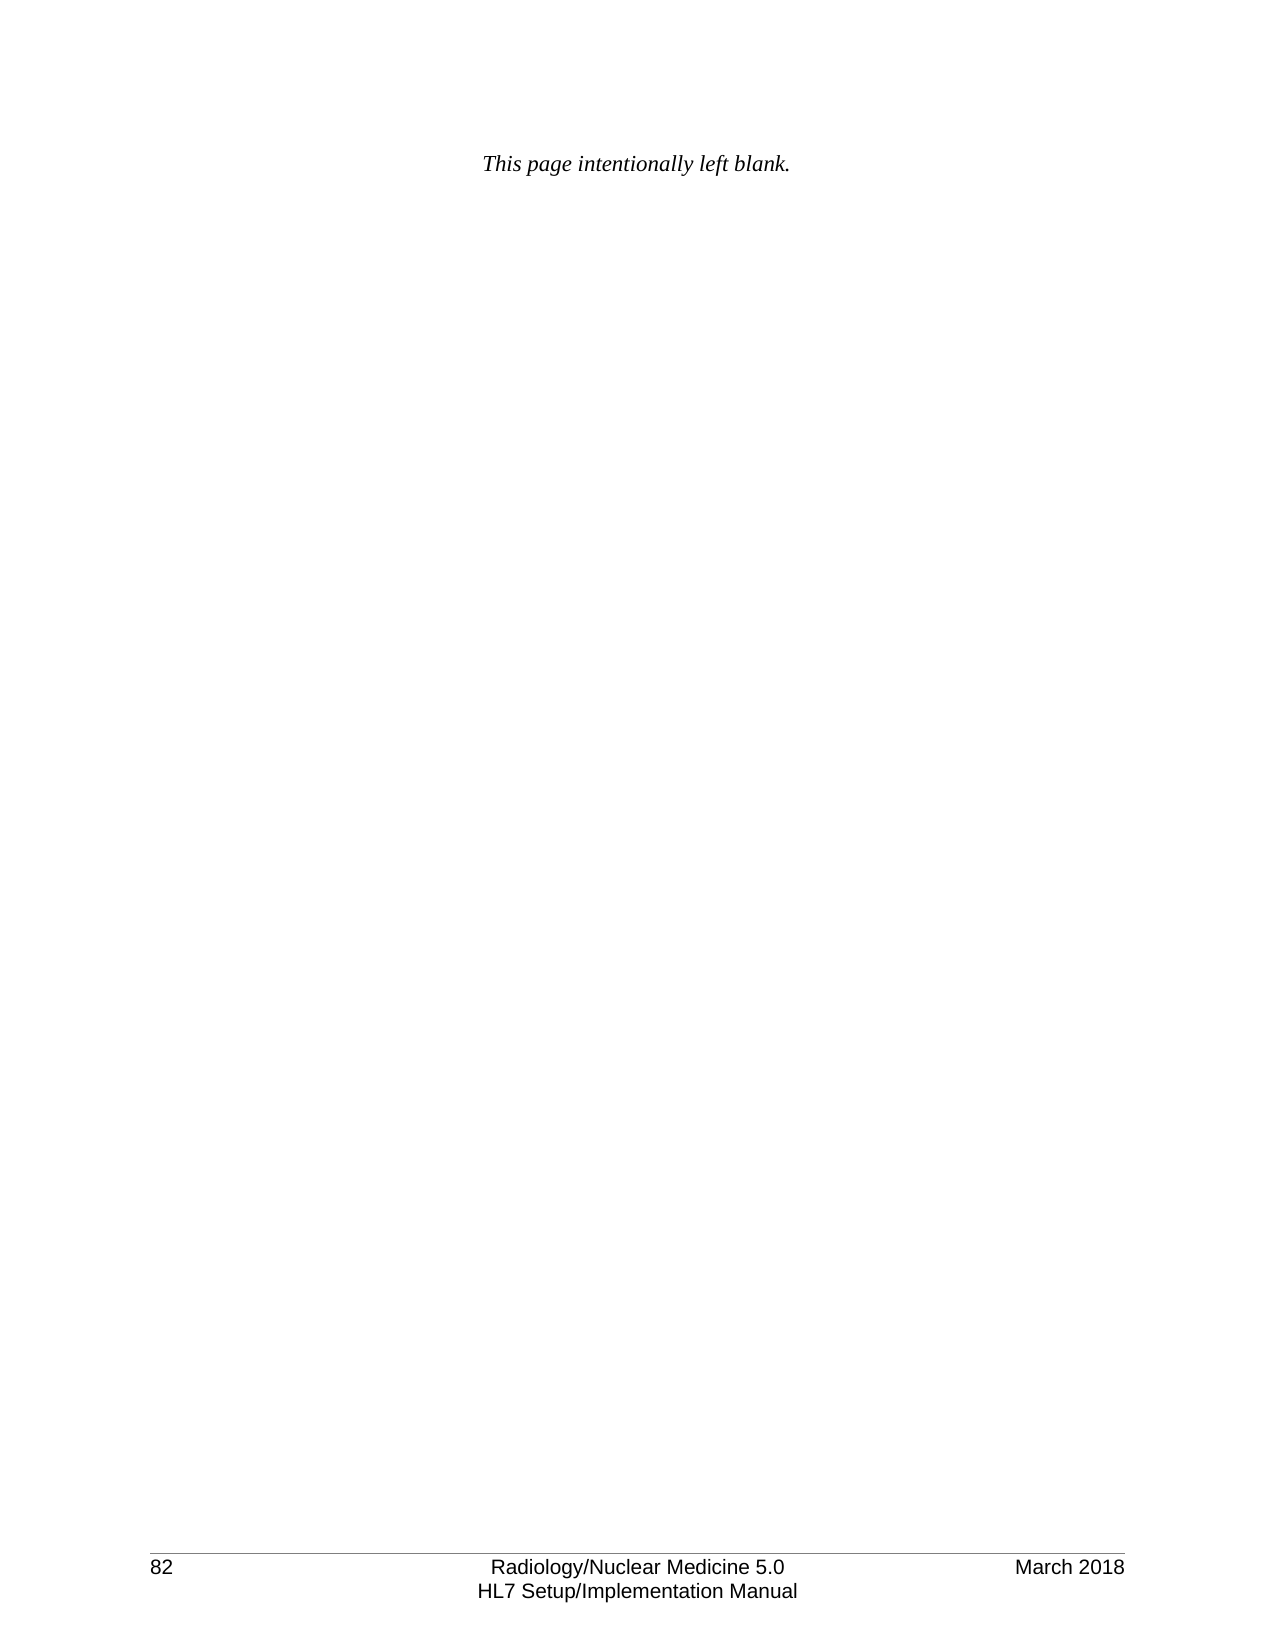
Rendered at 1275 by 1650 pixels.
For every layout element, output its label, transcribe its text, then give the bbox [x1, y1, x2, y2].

text This page intentionally left blank. [150, 150, 1125, 176]
